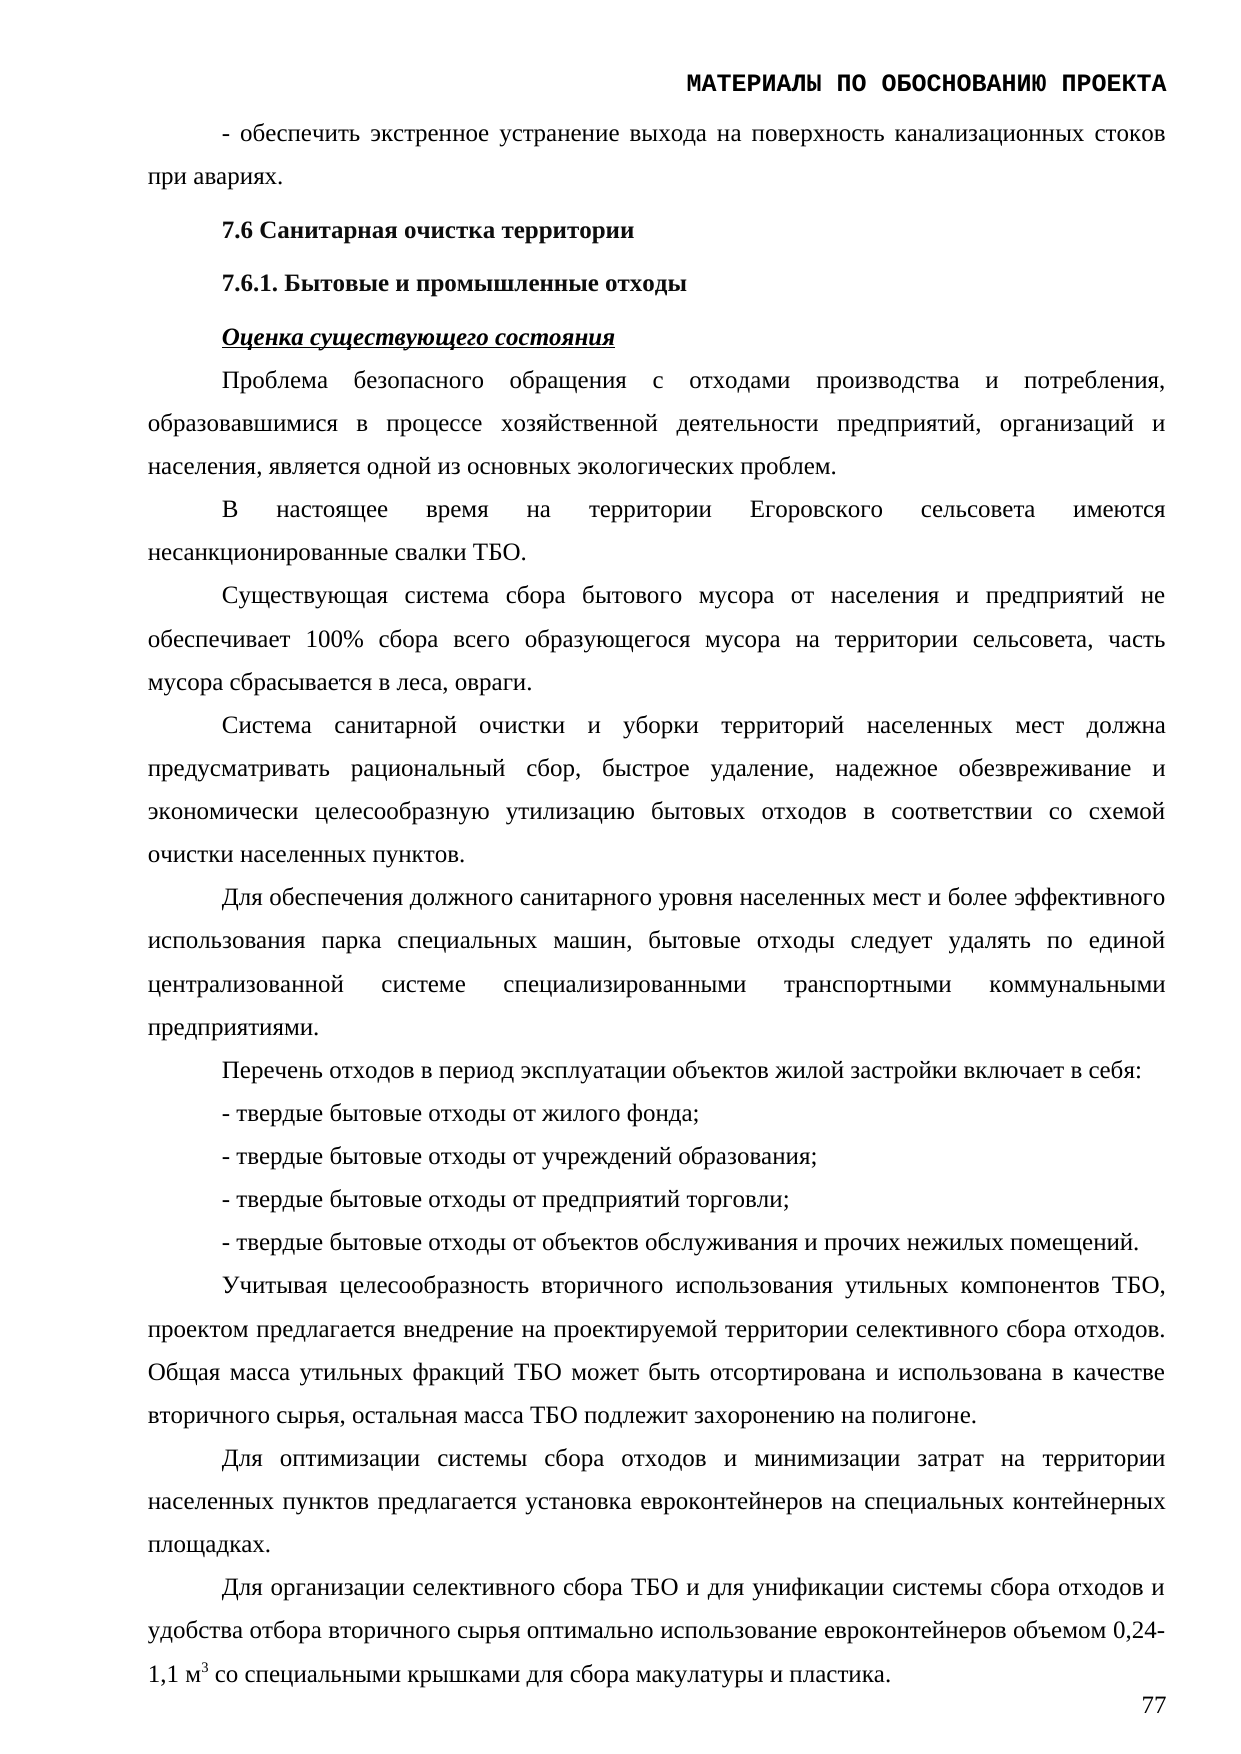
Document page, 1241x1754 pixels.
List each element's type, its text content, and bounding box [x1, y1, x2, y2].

text Для обеспечения должного санитарного уровня населенных мест и более эффективного использования парка специальных машин, бытовые отходы следует удалять по единой централизованной системе специализированными транспортными коммунальными предприятиями. [148, 882, 1166, 1041]
text Для организации селективного сбора ТБО и для унификации системы сбора отходов и удобства отбора вторичного сырья оптимально использование евроконтейнеров объемом 0,24-1,1 м3 со специальными крышками для сбора макулатуры и пластика. [148, 1572, 1166, 1687]
text Система санитарной очистки и уборки территорий населенных мест должна предусматривать рациональный сбор, быстрое удаление, надежное обезвреживание и экономически целесообразную утилизацию бытовых отходов в соответствии со схемой очистки населенных пунктов. [148, 710, 1166, 868]
text Проблема безопасного обращения с отходами производства и потребления, образовавшимися в процессе хозяйственной деятельности предприятий, организаций и населения, является одной из основных экологических проблем. [148, 365, 1166, 480]
subtitle 7.6.1. Бытовые и промышленные отходы [148, 268, 1166, 297]
text - твердые бытовые отходы от объектов обслуживания и прочих нежилых помещений. [148, 1227, 1166, 1256]
text Существующая система сбора бытового мусора от населения и предприятий не обеспечивает 100% сбора всего образующегося мусора на территории сельсовета, часть мусора сбрасывается в леса, овраги. [148, 581, 1166, 696]
text - обеспечить экстренное устранение выхода на поверхность канализационных стоков при авариях. [148, 118, 1166, 190]
text Для оптимизации системы сбора отходов и минимизации затрат на территории населенных пунктов предлагается установка евроконтейнеров на специальных контейнерных площадках. [148, 1443, 1166, 1558]
text Оценка существующего состояния [148, 322, 1166, 351]
text - твердые бытовые отходы от жилого фонда; [148, 1098, 1166, 1127]
text Перечень отходов в период эксплуатации объектов жилой застройки включает в себя: [148, 1055, 1166, 1084]
text В настоящее время на территории Егоровского сельсовета имеются несанкционированные свалки ТБО. [148, 494, 1166, 566]
text Учитывая целесообразность вторичного использования утильных компонентов ТБО, проектом предлагается внедрение на проектируемой территории селективного сбора отходов. Общая масса утильных фракций ТБО может быть отсортирована и использована в качестве вторичного сырья, остальная масса ТБО подлежит захоронению на полигоне. [148, 1271, 1166, 1429]
text - твердые бытовые отходы от учреждений образования; [148, 1141, 1166, 1170]
text - твердые бытовые отходы от предприятий торговли; [148, 1184, 1166, 1213]
subtitle 7.6 Санитарная очистка территории [148, 215, 1166, 243]
